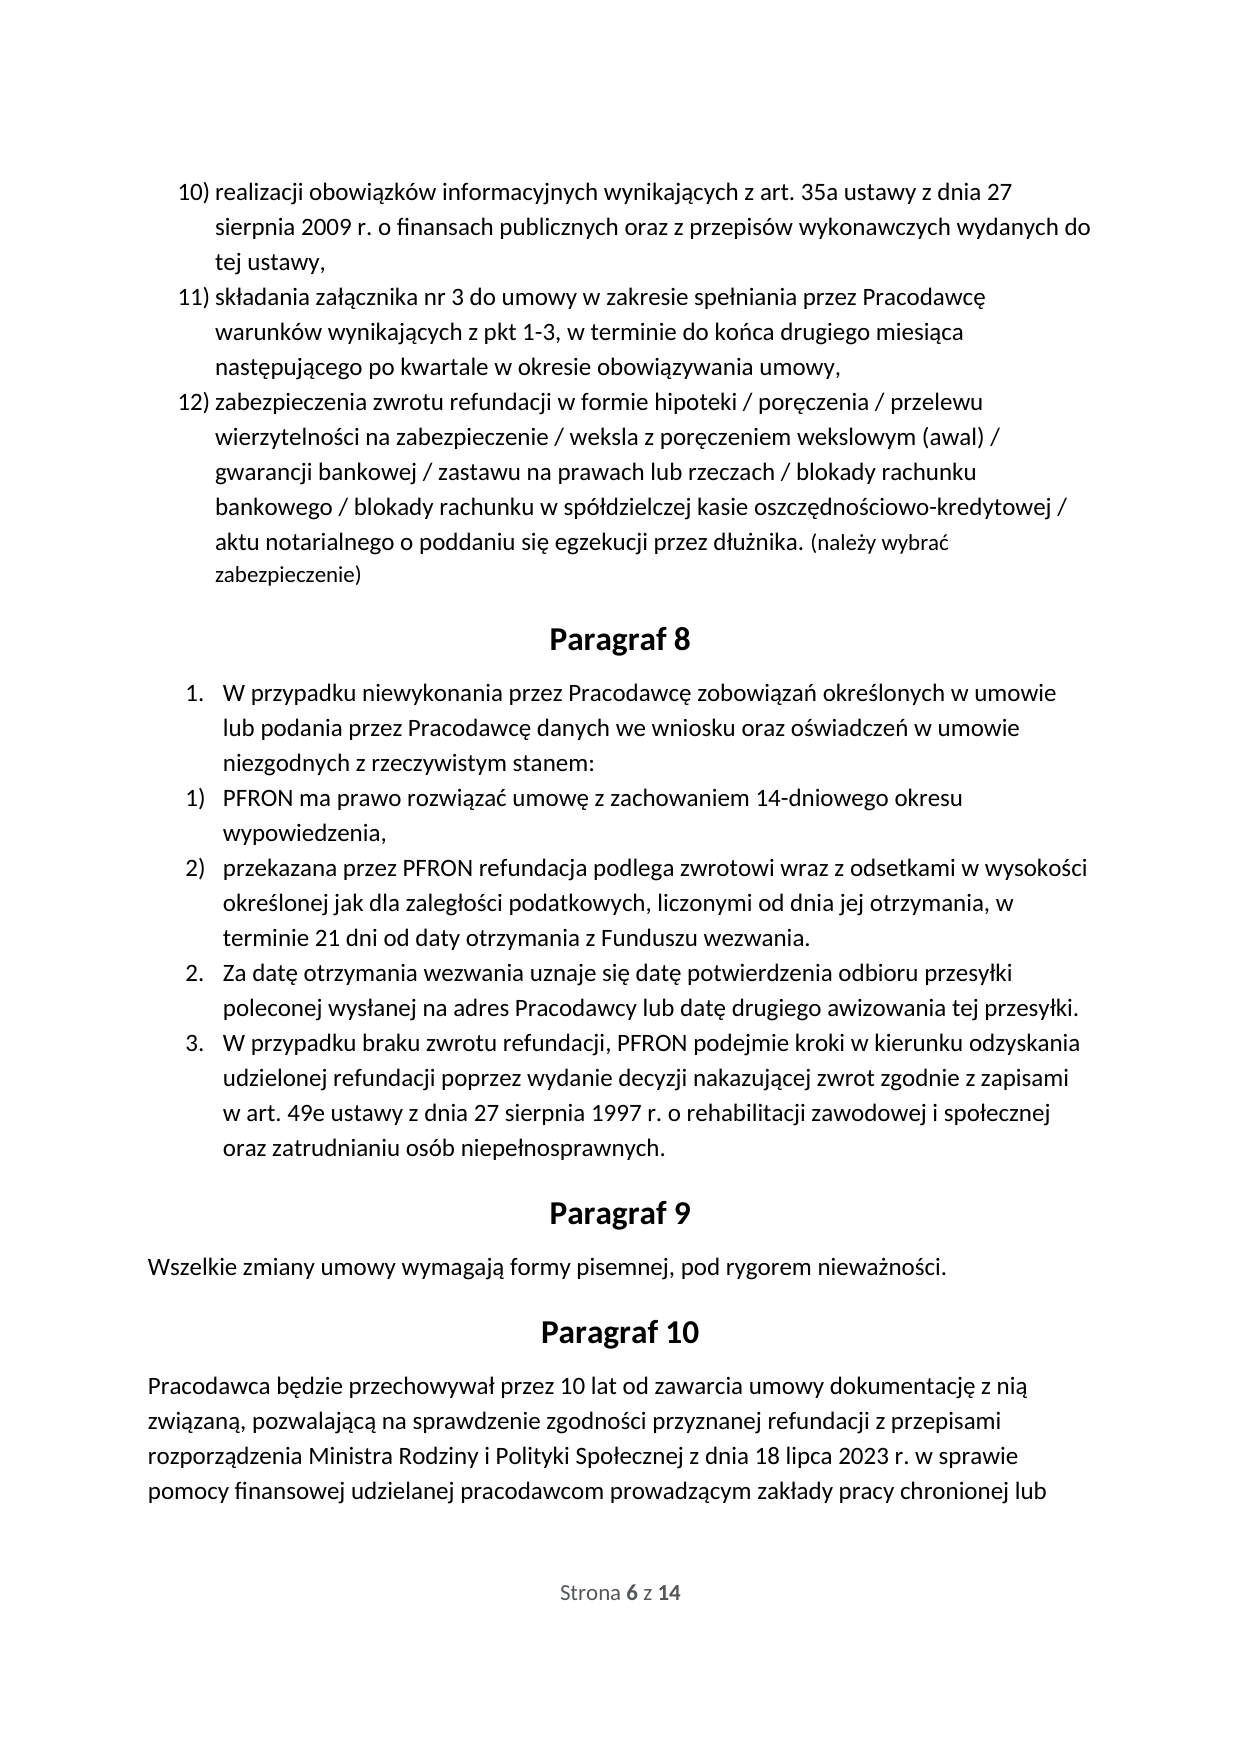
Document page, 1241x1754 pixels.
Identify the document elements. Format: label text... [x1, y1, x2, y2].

list składania załącznika nr 3 do umowy w zakresie spełniania przez Pracodawcę warunków wynikających z pkt 1-3, w terminie do końca drugiego miesiąca następującego po kwartale w okresie obowiązywania umowy, [177, 281, 1092, 381]
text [148, 1370, 1092, 1506]
list Za datę otrzymania wezwania uznaje się datę potwierdzenia odbioru przesyłki poleconej wysłanej na adres Pracodawcy lub datę drugiego awizowania tej przesyłki. [185, 957, 1092, 1022]
list zabezpieczenia zwrotu refundacji w formie hipoteki / poręczenia / przelewu wierzytelności na zabezpieczenie / weksla z poręczeniem wekslowym (awal) / gwarancji bankowej / zastawu na prawach lub rzeczach / blokady rachunku bankowego / blokady rachunku w spółdzielczej kasie oszczędnościowo-kredytowej / aktu notarialnego o poddaniu się egzekucji przez dłużnika. (należy wybrać zabezpieczenie) [177, 386, 1092, 588]
text Wszelkie zmiany umowy wymagają formy pisemnej, pod rygorem nieważności. [148, 1251, 1092, 1282]
text Paragraf 10 [148, 1311, 1092, 1352]
list realizacji obowiązków informacyjnych wynikających z art. 35a ustawy z dnia 27 sierpnia 2009 r. o finansach publicznych oraz z przepisów wykonawczych wydanych do tej ustawy, [177, 176, 1092, 276]
list W przypadku braku zwrotu refundacji, PFRON podejmie kroki w kierunku odzyskania udzielonej refundacji poprzez wydanie decyzji nakazującej zwrot zgodnie z zapisami w art. 49e ustawy z dnia 27 sierpnia 1997 r. o rehabilitacji zawodowej i społecznej oraz zatrudnianiu osób niepełnosprawnych. [185, 1027, 1092, 1162]
list przekazana przez PFRON refundacja podlega zwrotowi wraz z odsetkami w wysokości określonej jak dla zaległości podatkowych, liczonymi od dnia jej otrzymania, w terminie 21 dni od daty otrzymania z Funduszu wezwania. [185, 852, 1092, 952]
text Paragraf 8 [148, 618, 1092, 658]
text Paragraf 9 [148, 1192, 1092, 1233]
list PFRON ma prawo rozwiązać umowę z zachowaniem 14-dniowego okresu wypowiedzenia, [185, 782, 1092, 847]
list W przypadku niewykonania przez Pracodawcę zobowiązań określonych w umowie lub podania przez Pracodawcę danych we wniosku oraz oświadczeń w umowie niezgodnych z rzeczywistym stanem: [185, 677, 1092, 777]
